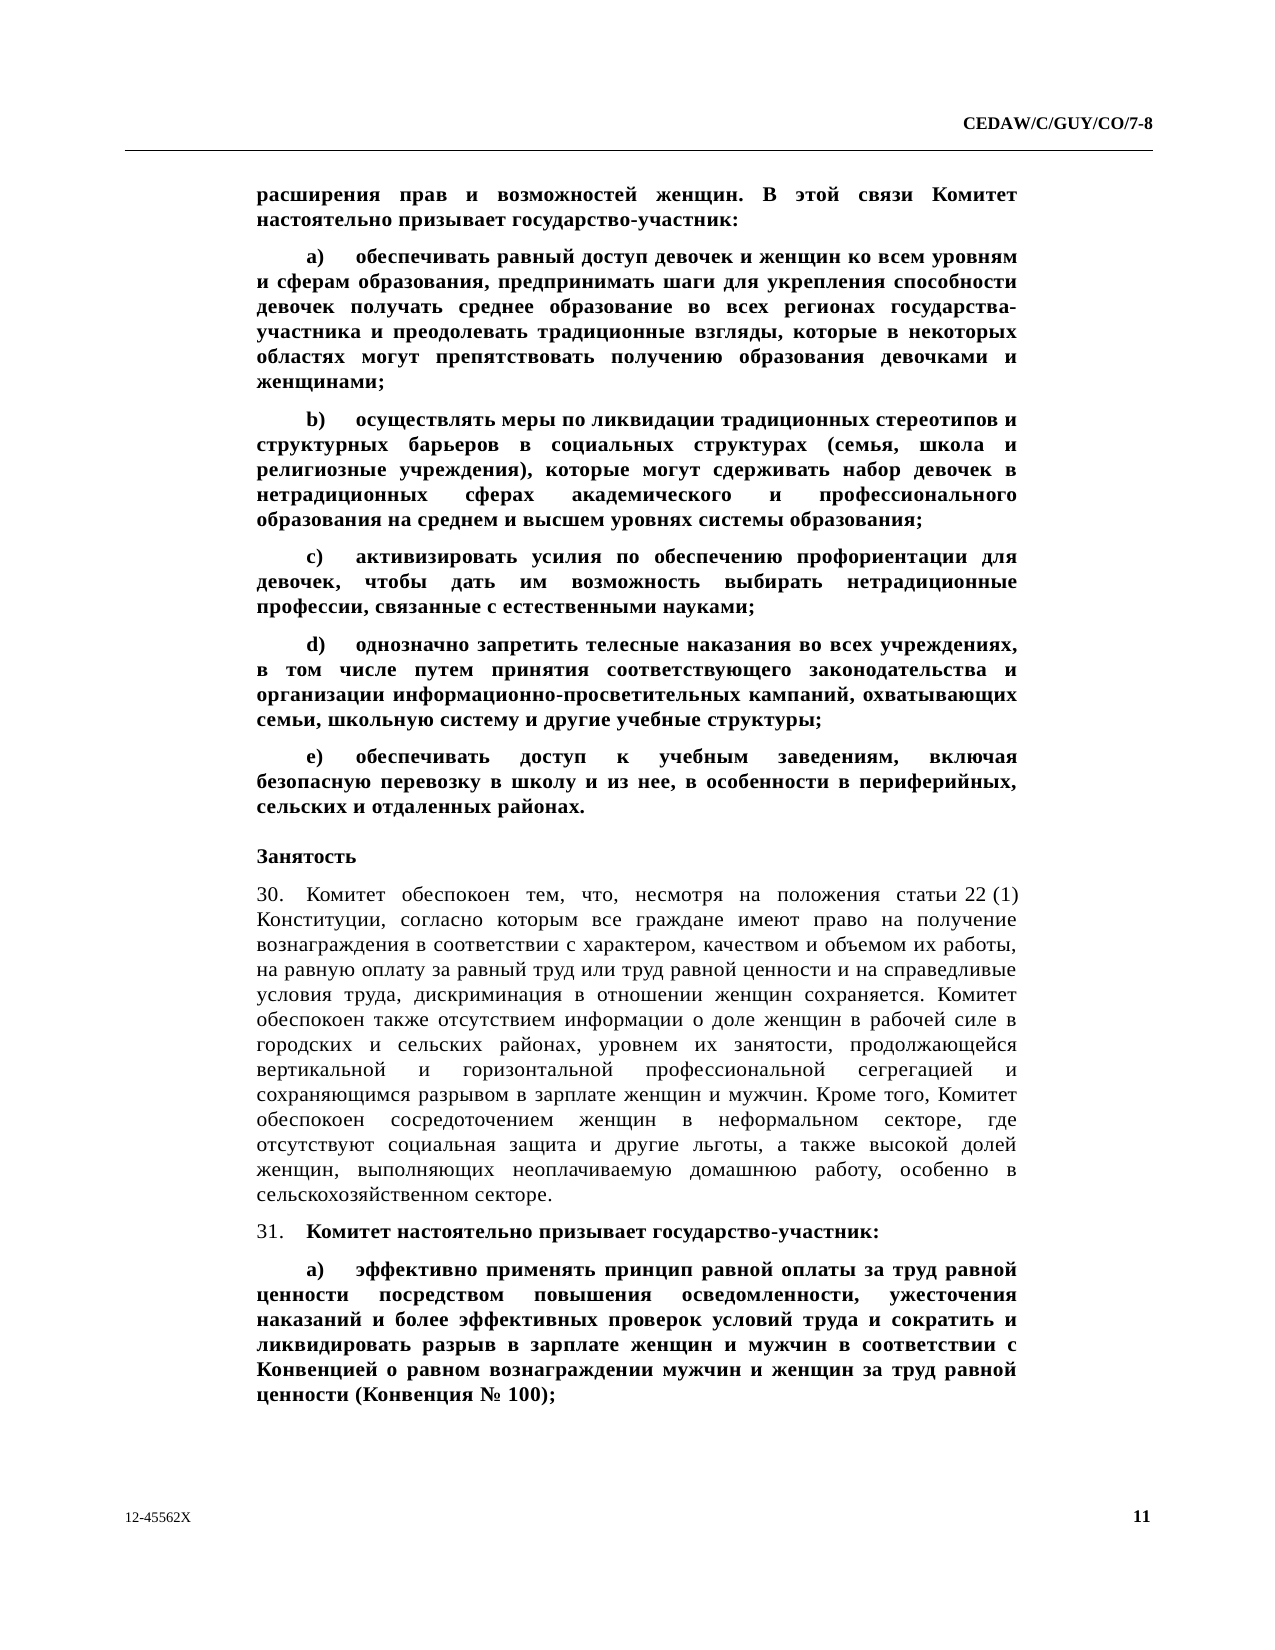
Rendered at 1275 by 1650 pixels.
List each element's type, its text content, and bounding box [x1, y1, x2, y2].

text c) активизировать усилия по обеспечению профориентации для девочек, чтобы дать им возможность выбирать нетрадиционные профессии, связанные с естественными науками; [256, 544, 1018, 619]
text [256, 181, 1018, 231]
text a) обеспечивать равный доступ девочек и женщин ко всем уровням и сферам образования, предпринимать шаги для укрепления способности девочек получать среднее образование во всех регионах государства-участника и преодолевать традиционные взгляды, которые в некоторых областях могут препятствовать получению образования девочками и женщинами; [256, 244, 1018, 394]
text Занятость [124, 844, 1019, 869]
text d) однозначно запретить телесные наказания во всех учреждениях, в том числе путем принятия соответствующего законодательства и организации информационно-просветительных кампаний, охватывающих семьи, школьную систему и другие учебные структуры; [256, 631, 1018, 731]
text e) обеспечивать доступ к учебным заведениям, включая безопасную перевозку в школу и из нее, в особенности в периферийных, сельских и отдаленных районах. [256, 744, 1018, 819]
text 31. Комитет настоятельно призывает государство-участник: [256, 1219, 1018, 1244]
text a) эффективно применять принцип равной оплаты за труд равной ценности посредством повышения осведомленности, ужесточения наказаний и более эффективных проверок условий труда и сократить и ликвидировать разрыв в зарплате женщин и мужчин в соответствии с Конвенцией о равном вознаграждении мужчин и женщин за труд равной ценности (Конвенция № 100); [256, 1256, 1018, 1406]
text b) осуществлять меры по ликвидации традиционных стереотипов и структурных барьеров в социальных структурах (семья, школа и религиозные учреждения), которые могут сдерживать набор девочек в нетрадиционных сферах академического и профессионального образования на среднем и высшем уровнях системы образования; [256, 406, 1018, 531]
text 30. Комитет обеспокоен тем, что, несмотря на положения статьи 22 (1) Конституции, согласно которым все граждане имеют право на получение вознаграждения в соответствии с характером, качеством и объемом их работы, на равную оплату за равный труд или труд равной ценности и на справедливые условия труда, дискриминация в отношении женщин сохраняется. Комитет обеспокоен также отсутствием информации о доле женщин в рабочей силе в городских и сельских районах, уровнем их занятости, продолжающейся вертикальной и горизонтальной профессиональной сегрегацией и сохраняющимся разрывом в зарплате женщин и мужчин. Кроме того, Комитет обеспокоен сосредоточением женщин в неформальном секторе, где отсутствуют социальная защита и другие льготы, а также высокой долей женщин, выполняющих неоплачиваемую домашнюю работу, особенно в сельскохозяйственном секторе. [256, 881, 1018, 1206]
